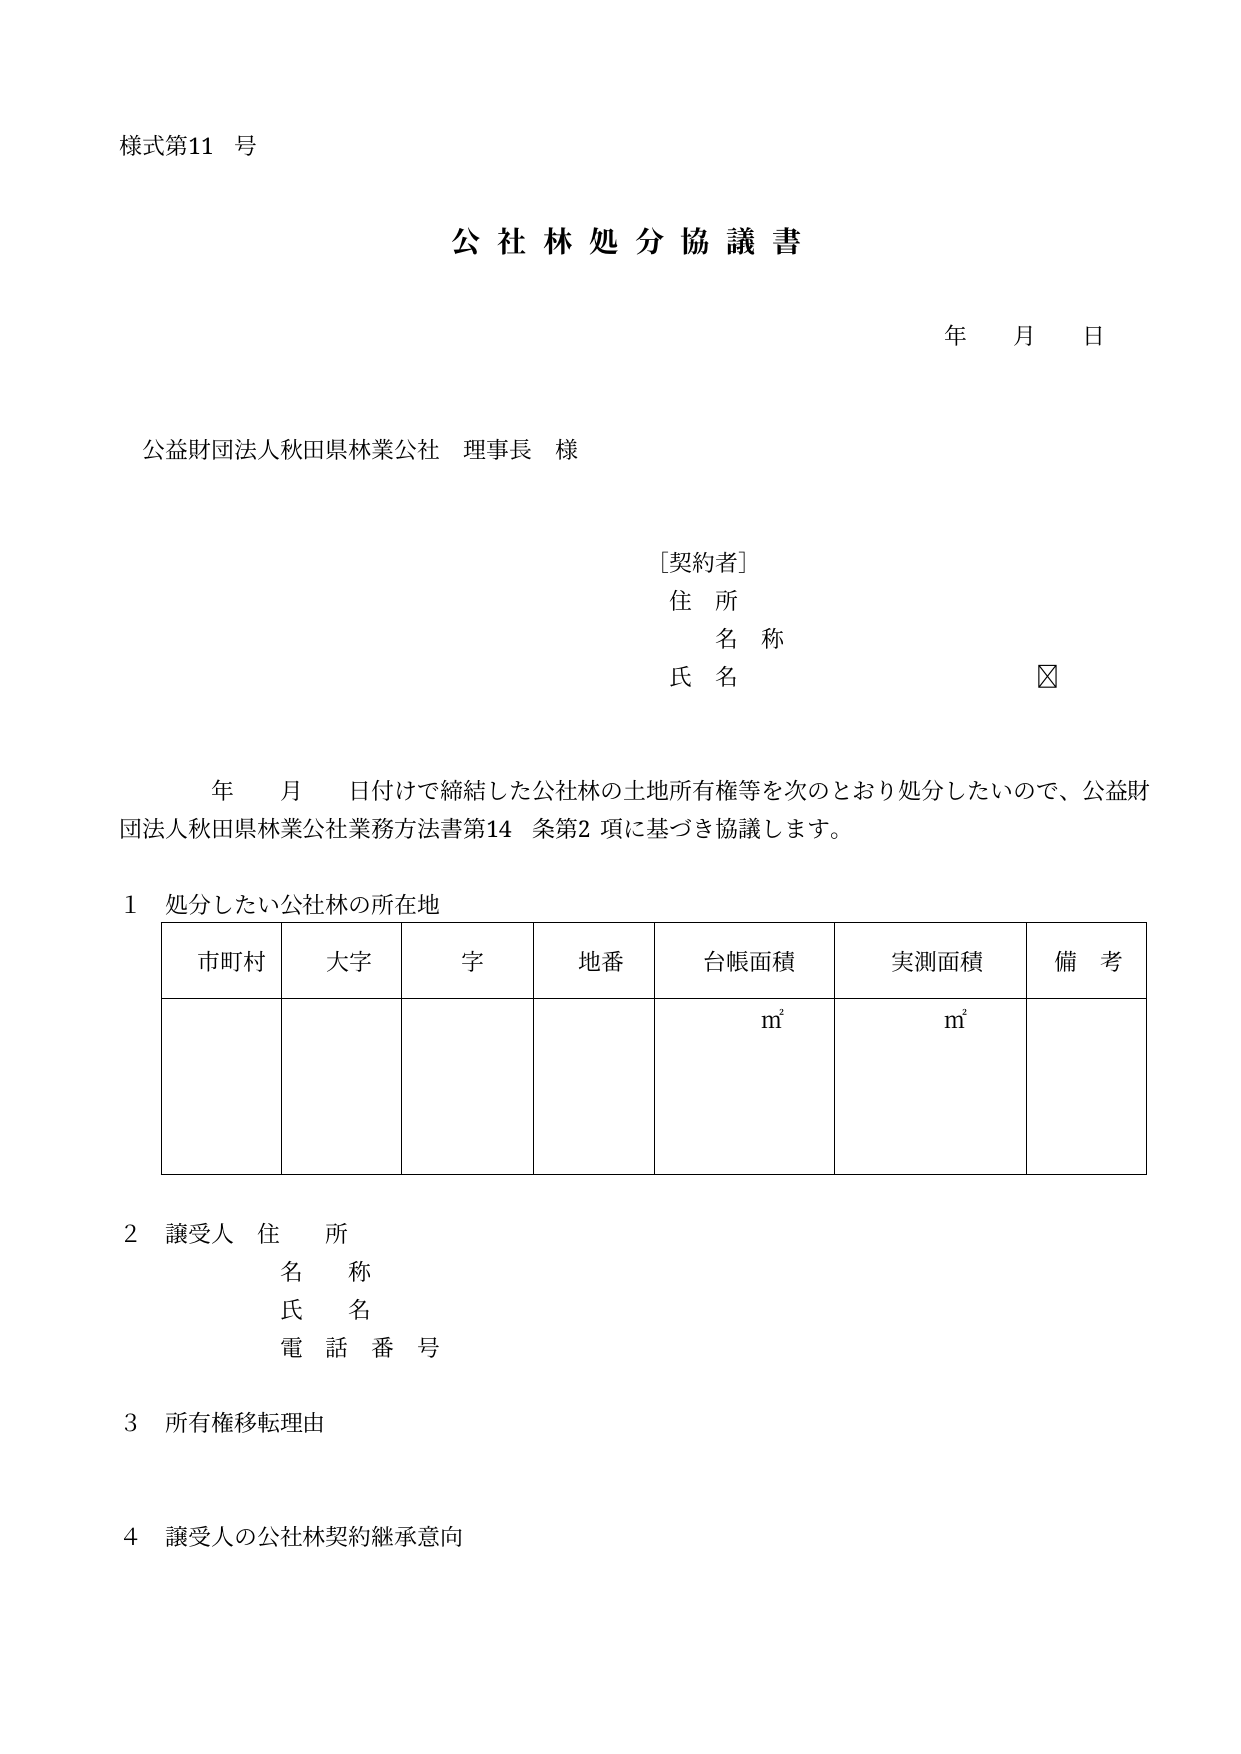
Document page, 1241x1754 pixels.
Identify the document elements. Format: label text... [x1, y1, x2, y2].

text 名 称 [119, 619, 1151, 657]
text 氏 名 [167, 1289, 1151, 1327]
text ３ 所有権移転理由 [119, 1403, 1151, 1441]
text 住 所 [119, 581, 1151, 619]
table_header 備 考 [1027, 923, 1146, 998]
table_header 実測面積 [835, 923, 1026, 998]
table_cell ㎡ [655, 999, 834, 1174]
text 電話番号 [167, 1327, 1151, 1365]
table_cell [162, 999, 281, 1174]
table_cell [402, 999, 533, 1174]
table_header 市町村 [162, 923, 281, 998]
table_header 台帳面積 [655, 923, 834, 998]
text 年 月 日 [119, 316, 1151, 353]
text 年 月 日付けで締結した公社林の土地所有権等を次のとおり処分したいので、公益財団法人秋田県林業公社業務方法書第14条第2項に基づき協議します。 [119, 771, 1151, 846]
text 様式第11号 [119, 126, 1151, 164]
table_cell ㎡ [835, 999, 1026, 1174]
table_cell [282, 999, 401, 1174]
text ［契約者］ [119, 543, 1151, 581]
text 公益財団法人秋田県林業公社 理事長 様 [119, 429, 1151, 467]
table_cell [1027, 999, 1146, 1174]
text 公社林処分協議書 [119, 202, 1151, 278]
table_header 大字 [282, 923, 401, 998]
text 名 称 [215, 1251, 1151, 1289]
table_cell [534, 999, 654, 1174]
text 氏 名  [119, 657, 1151, 695]
text １ 処分したい公社林の所在地 [119, 884, 1151, 922]
table_header 地番 [534, 923, 654, 998]
table_header 字 [402, 923, 533, 998]
text ４ 譲受人の公社林契約継承意向 [119, 1517, 1151, 1554]
text ２ 譲受人 住 所 [119, 1213, 1151, 1251]
